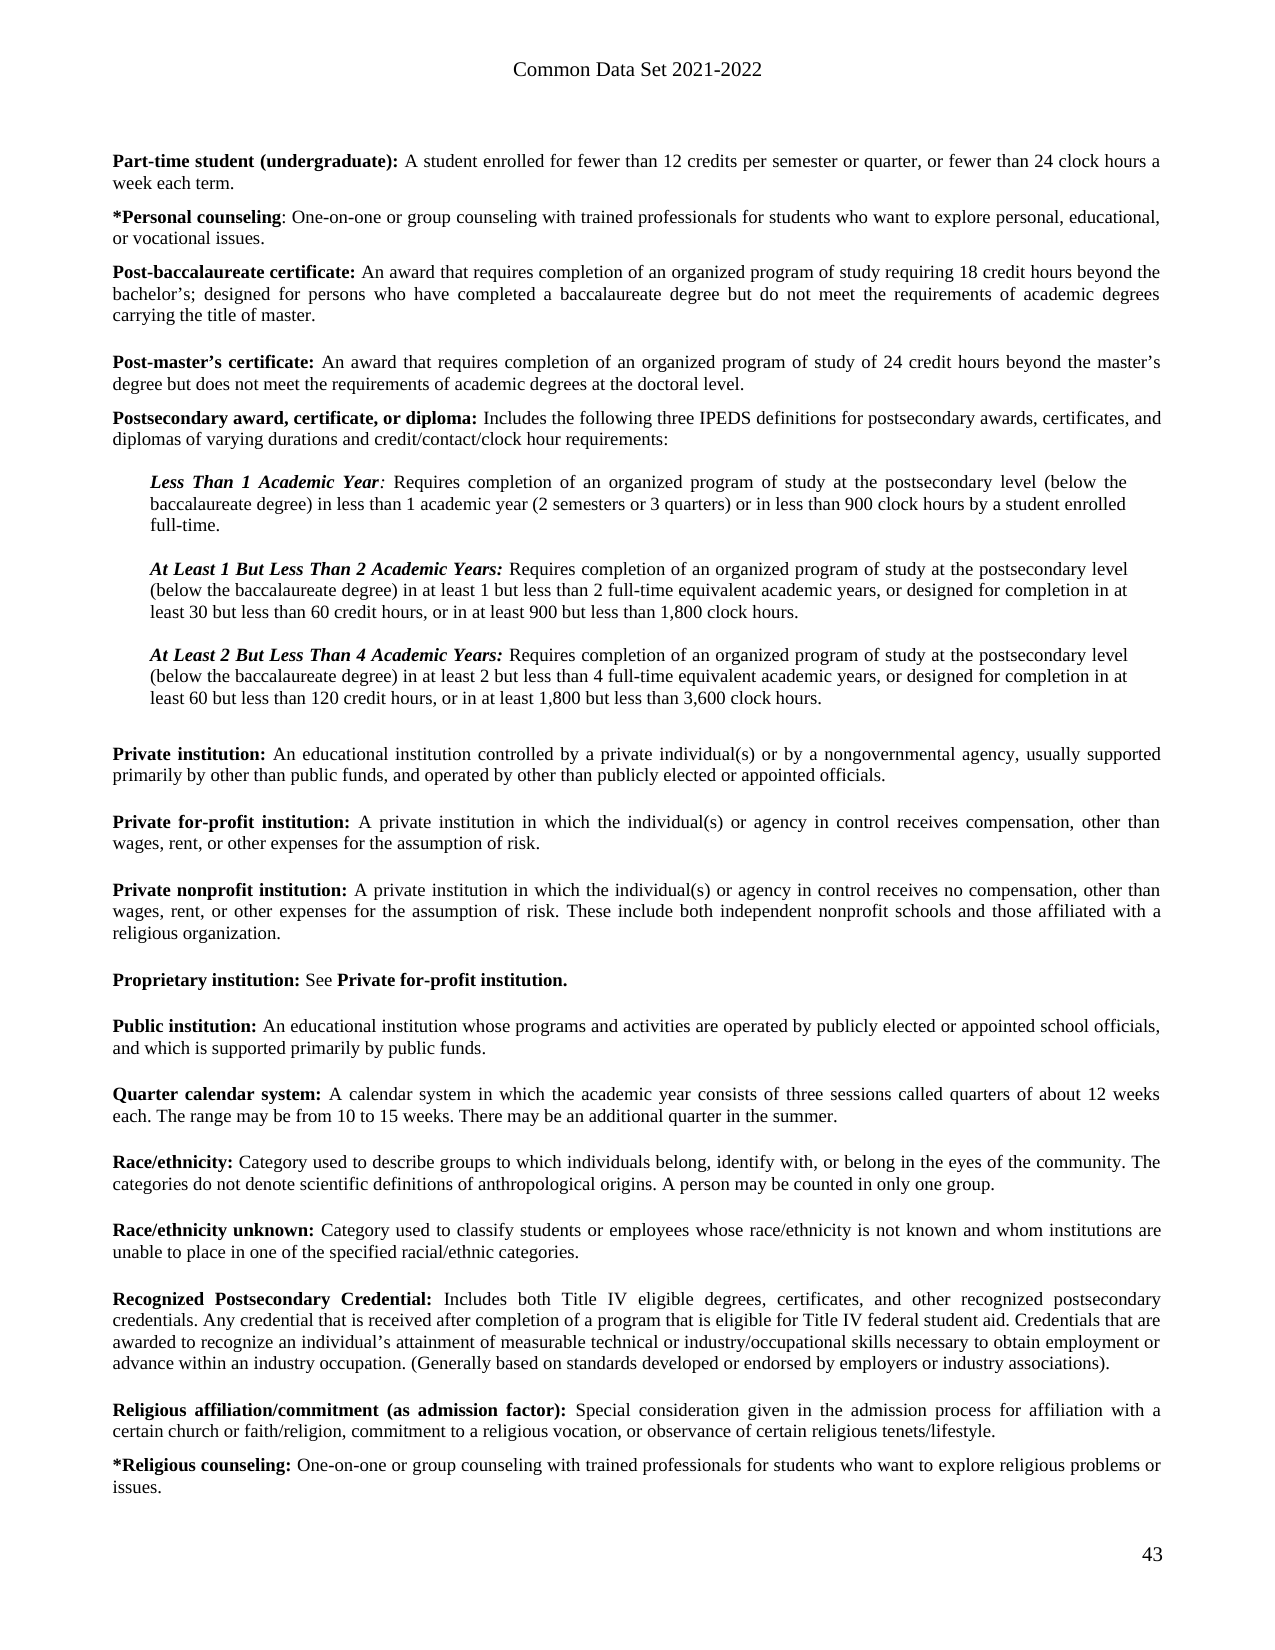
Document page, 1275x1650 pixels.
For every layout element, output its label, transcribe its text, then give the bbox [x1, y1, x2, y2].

text At Least 1 But Less Than 2 Academic Years: Requires completion of an organized program of study at the postsecondary level (below the baccalaureate degree) in at least 1 but less than 2 full-time equivalent academic years, or designed for completion in at least 30 but less than 60 credit hours, or in at least 900 but less than 1,800 clock hours. [150, 557, 1129, 622]
text Private nonprofit institution: A private institution in which the individual(s) or agency in control receives no compensation, other than wages, rent, or other expenses for the assumption of risk. These include both independent nonprofit schools and those affiliated with a religious organization. [112, 879, 1162, 943]
text Public institution: An educational institution whose programs and activities are operated by publicly elected or appointed school officials, and which is supported primarily by public funds. [112, 1015, 1162, 1058]
text *Personal counseling: One-on-one or group counseling with trained professionals for students who want to explore personal, educational, or vocational issues. [112, 206, 1162, 249]
text Post-master’s certificate: An award that requires completion of an organized program of study of 24 credit hours beyond the master’s degree but does not meet the requirements of academic degrees at the doctoral level. [112, 351, 1162, 394]
text Race/ethnicity: Category used to describe groups to which individuals belong, identify with, or belong in the eyes of the community. The categories do not denote scientific definitions of anthropological origins. A person may be counted in only one group. [112, 1151, 1162, 1194]
text Quarter calendar system: A calendar system in which the academic year consists of three sessions called quarters of about 12 weeks each. The range may be from 10 to 15 weeks. There may be an additional quarter in the summer. [112, 1083, 1162, 1126]
text Recognized Postsecondary Credential: Includes both Title IV eligible degrees, certificates, and other recognized postsecondary credentials. Any credential that is received after completion of a program that is eligible for Title IV federal student aid. Credentials that are awarded to recognize an individual’s attainment of measurable technical or industry/occupational skills necessary to obtain employment or advance within an industry occupation. (Generally based on standards developed or endorsed by employers or industry associations). [112, 1287, 1162, 1374]
text Post-baccalaureate certificate: An award that requires completion of an organized program of study requiring 18 credit hours beyond the bachelor’s; designed for persons who have completed a baccalaureate degree but do not meet the requirements of academic degrees carrying the title of master. [112, 261, 1162, 326]
text Private institution: An educational institution controlled by a private individual(s) or by a nongovernmental agency, usually supported primarily by other than public funds, and operated by other than publicly elected or appointed officials. [112, 742, 1162, 786]
text Private for-profit institution: A private institution in which the individual(s) or agency in control receives compensation, other than wages, rent, or other expenses for the assumption of risk. [112, 811, 1162, 854]
text Religious affiliation/commitment (as admission factor): Special consideration given in the admission process for affiliation with a certain church or faith/religion, commitment to a religious vocation, or observance of certain religious tenets/lifestyle. [112, 1399, 1162, 1442]
text Proprietary institution: See Private for-profit institution. [112, 968, 1162, 990]
text Race/ethnicity unknown: Category used to classify students or employees whose race/ethnicity is not known and whom institutions are unable to place in one of the specified racial/ethnic categories. [112, 1219, 1162, 1262]
text Postsecondary award, certificate, or diploma: Includes the following three IPEDS definitions for postsecondary awards, certificates, and diplomas of varying durations and credit/contact/clock hour requirements: [112, 407, 1162, 450]
text *Religious counseling: One-on-one or group counseling with trained professionals for students who want to explore religious problems or issues. [112, 1454, 1162, 1497]
text Part-time student (undergraduate): A student enrolled for fewer than 12 credits per semester or quarter, or fewer than 24 clock hours a week each term. [112, 150, 1162, 193]
text Less Than 1 Academic Year: Requires completion of an organized program of study at the postsecondary level (below the baccalaureate degree) in less than 1 academic year (2 semesters or 3 quarters) or in less than 900 clock hours by a student enrolled full-time. [150, 471, 1129, 536]
text At Least 2 But Less Than 4 Academic Years: Requires completion of an organized program of study at the postsecondary level (below the baccalaureate degree) in at least 2 but less than 4 full-time equivalent academic years, or designed for completion in at least 60 but less than 120 credit hours, or in at least 1,800 but less than 3,600 clock hours. [150, 644, 1129, 708]
